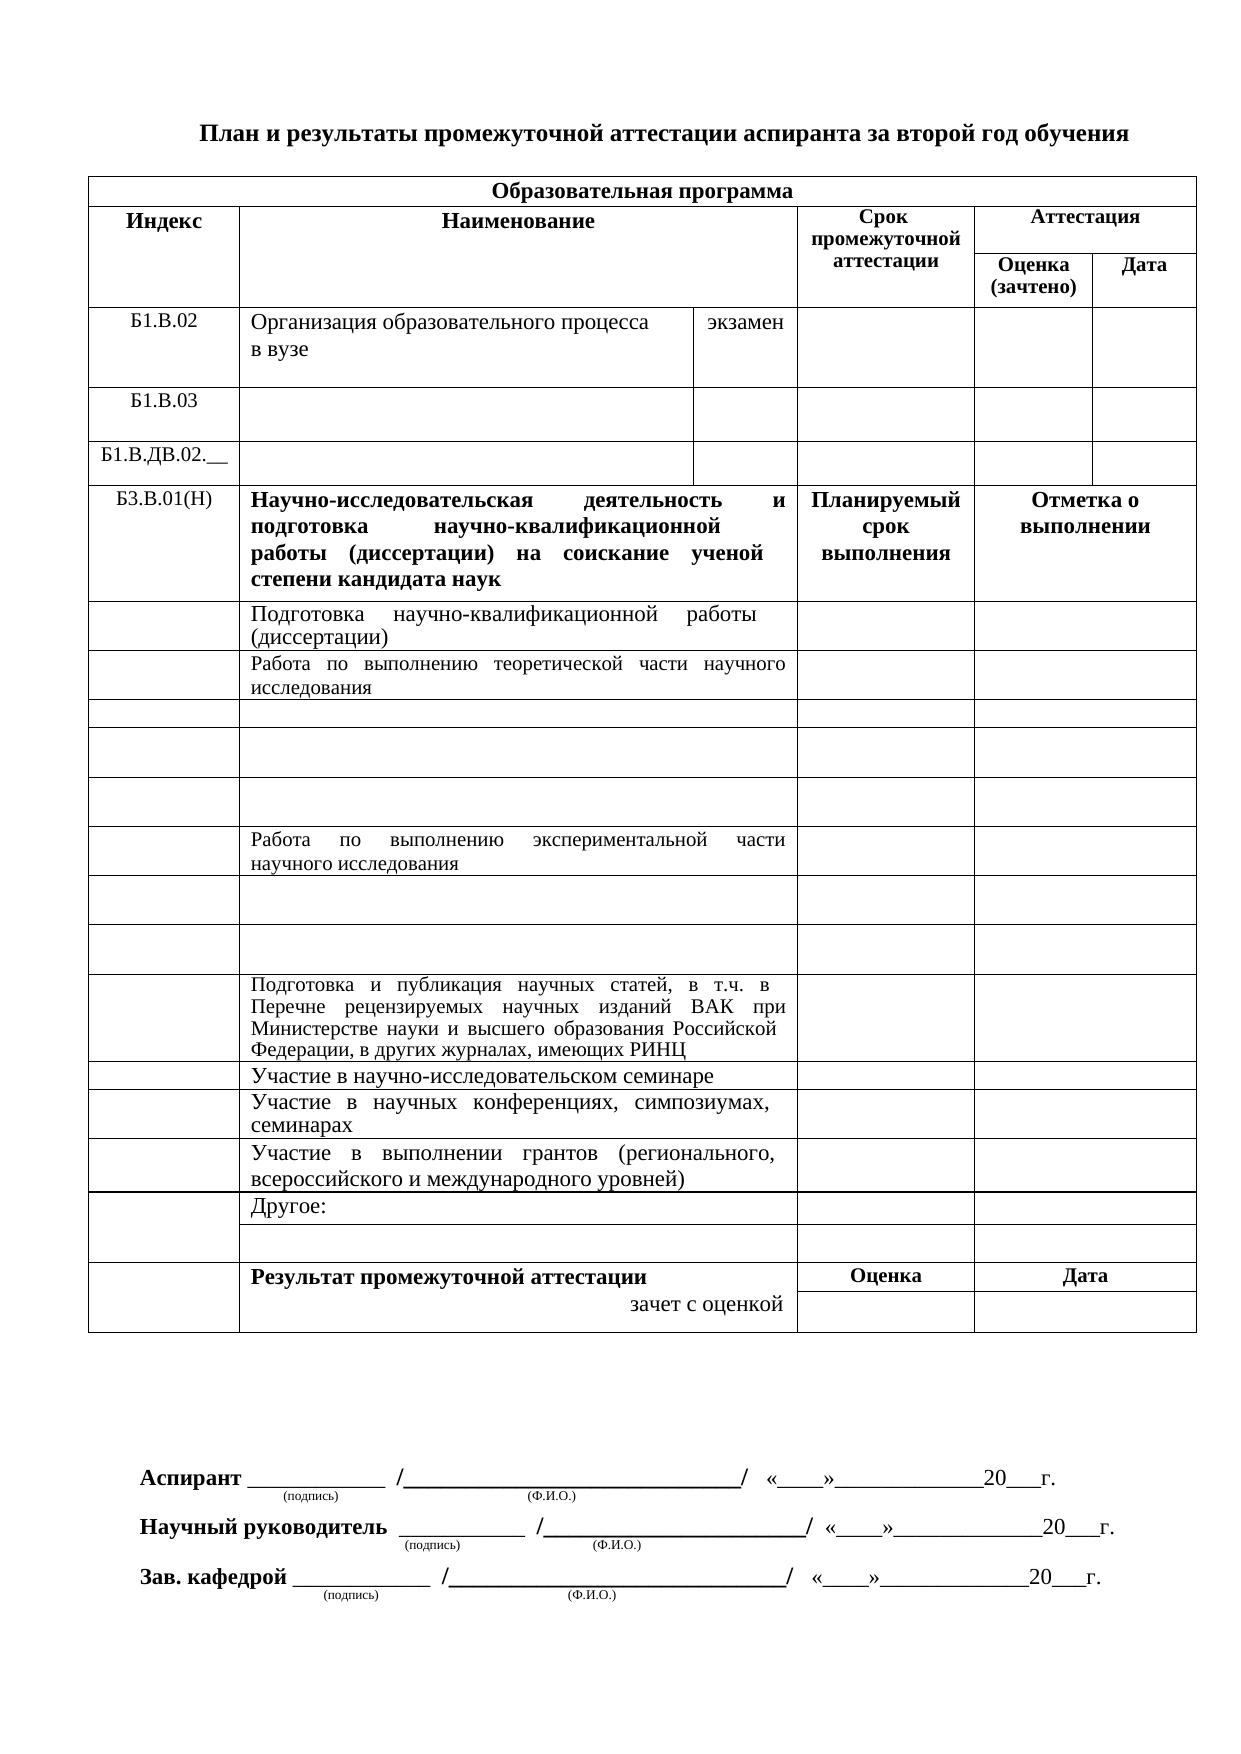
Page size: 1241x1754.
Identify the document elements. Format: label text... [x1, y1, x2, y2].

table_cell [975, 308, 1092, 387]
table_cell [240, 728, 797, 777]
table_cell Подготовка и публикация научных статей, в т.ч. в Перечне рецензируемых научных изданий ВАК при Министерстве науки и высшего образования Российской Федерации, в других журналах, имеющих РИНЦ [240, 975, 797, 1061]
table_cell [1093, 388, 1196, 441]
table_cell экзамен [694, 308, 797, 387]
table_cell [89, 1193, 239, 1262]
table_cell [975, 876, 1196, 924]
table_cell [89, 827, 239, 875]
table_cell [89, 651, 239, 699]
table_cell Работа по выполнению теоретической части научного исследования [240, 651, 797, 699]
table_cell [798, 1090, 974, 1138]
table_cell [798, 1292, 974, 1332]
table_cell [89, 925, 239, 974]
table_cell [975, 1062, 1196, 1089]
table_cell [798, 651, 974, 699]
table_cell [89, 975, 239, 1061]
table_cell [798, 308, 974, 387]
table_cell Б1.В.02 [89, 308, 239, 387]
table_cell [975, 602, 1196, 650]
table_cell [1093, 308, 1196, 387]
table_cell [240, 442, 693, 485]
table_cell [798, 602, 974, 650]
table_cell Научный руководитель ___________ /_____________________/ «____»_____________20___г. (подпись) (Ф.И.О.) [89, 1514, 1196, 1563]
table_cell [798, 975, 974, 1061]
table_cell [798, 1225, 974, 1262]
table_cell [975, 1090, 1196, 1138]
table_cell Организация образовательного процесса в вузе [240, 308, 693, 387]
table_cell Планируемый срок выполнения [798, 486, 974, 601]
table_cell [694, 442, 797, 485]
table_cell [89, 778, 239, 826]
table_cell [89, 602, 239, 650]
table_cell Зав. кафедрой ____________ /___________________________/ «____»_____________20___г. (подпись) (Ф.И.О.) [89, 1564, 1196, 1613]
table_cell [975, 1225, 1196, 1262]
table_cell [89, 1090, 239, 1138]
text План и результаты промежуточной аттестации аспиранта за второй год обучения [177, 118, 1152, 147]
table_cell [240, 388, 693, 441]
table_cell [240, 700, 797, 727]
table_cell Срок промежуточной аттестации [798, 207, 974, 307]
table_cell [798, 876, 974, 924]
table_cell [975, 827, 1196, 875]
table_cell Участие в научно-исследовательском семинаре [240, 1062, 797, 1089]
table_cell Работа по выполнению экспериментальной части научного исследования [240, 827, 797, 875]
table_cell [240, 1225, 797, 1262]
table_cell [798, 388, 974, 441]
table_cell Результат промежуточной аттестации зачет с оценкой [240, 1263, 797, 1332]
table_cell [89, 700, 239, 727]
table_cell Дата [975, 1263, 1196, 1291]
table_cell Дата [1093, 254, 1196, 307]
table_cell [89, 876, 239, 924]
table_cell [798, 925, 974, 974]
table_cell [89, 728, 239, 777]
table_cell Оценка [798, 1263, 974, 1291]
table_cell Участие в научных конференциях, симпозиумах, семинарах [240, 1090, 797, 1138]
table_cell Б3.В.01(Н) [89, 486, 239, 601]
table_cell Наименование [240, 207, 797, 307]
table_cell [975, 651, 1196, 699]
table_cell [240, 876, 797, 924]
table_cell Аттестация [975, 207, 1196, 253]
table_cell [975, 442, 1092, 485]
table_cell [798, 1193, 974, 1224]
table_cell Б1.В.03 [89, 388, 239, 441]
table_cell Научно-исследовательская деятельность и подготовка научно-квалификационной работы (диссертации) на соискание ученой степени кандидата наук [240, 486, 797, 601]
table_cell [240, 925, 797, 974]
table_cell [89, 1139, 239, 1191]
table_cell Отметка о выполнении [975, 486, 1196, 601]
table_cell [798, 827, 974, 875]
table_cell Индекс [89, 207, 239, 307]
table_cell [798, 728, 974, 777]
table_cell [798, 442, 974, 485]
table_cell Оценка (зачтено) [975, 254, 1092, 307]
table_cell [89, 1263, 239, 1332]
table_cell Участие в выполнении грантов (регионального, всероссийского и международного уровней) [240, 1139, 797, 1191]
table_cell [798, 1062, 974, 1089]
table_cell [694, 388, 797, 441]
table_cell [89, 1062, 239, 1089]
table_cell [975, 700, 1196, 727]
table_cell Другое: [240, 1193, 797, 1224]
table_cell [798, 1139, 974, 1191]
table_cell [975, 1292, 1196, 1332]
table_cell [975, 1193, 1196, 1224]
table_cell Аспирант ____________ /___________________________/ «____»_____________20___г. (подпись) (Ф.И.О.) [89, 1333, 1196, 1514]
table_cell [240, 778, 797, 826]
table_cell [798, 700, 974, 727]
table_cell [975, 925, 1196, 974]
table_cell Подготовка научно-квалификационной работы (диссертации) [240, 602, 797, 650]
table_cell Б1.В.ДВ.02.__ [89, 442, 239, 485]
table_cell [1093, 442, 1196, 485]
table_cell [975, 778, 1196, 826]
table_cell [975, 728, 1196, 777]
table_cell [975, 1139, 1196, 1191]
table_header Образовательная программа [89, 177, 1196, 206]
table_cell [975, 975, 1196, 1061]
table_cell [798, 778, 974, 826]
table_cell [975, 388, 1092, 441]
